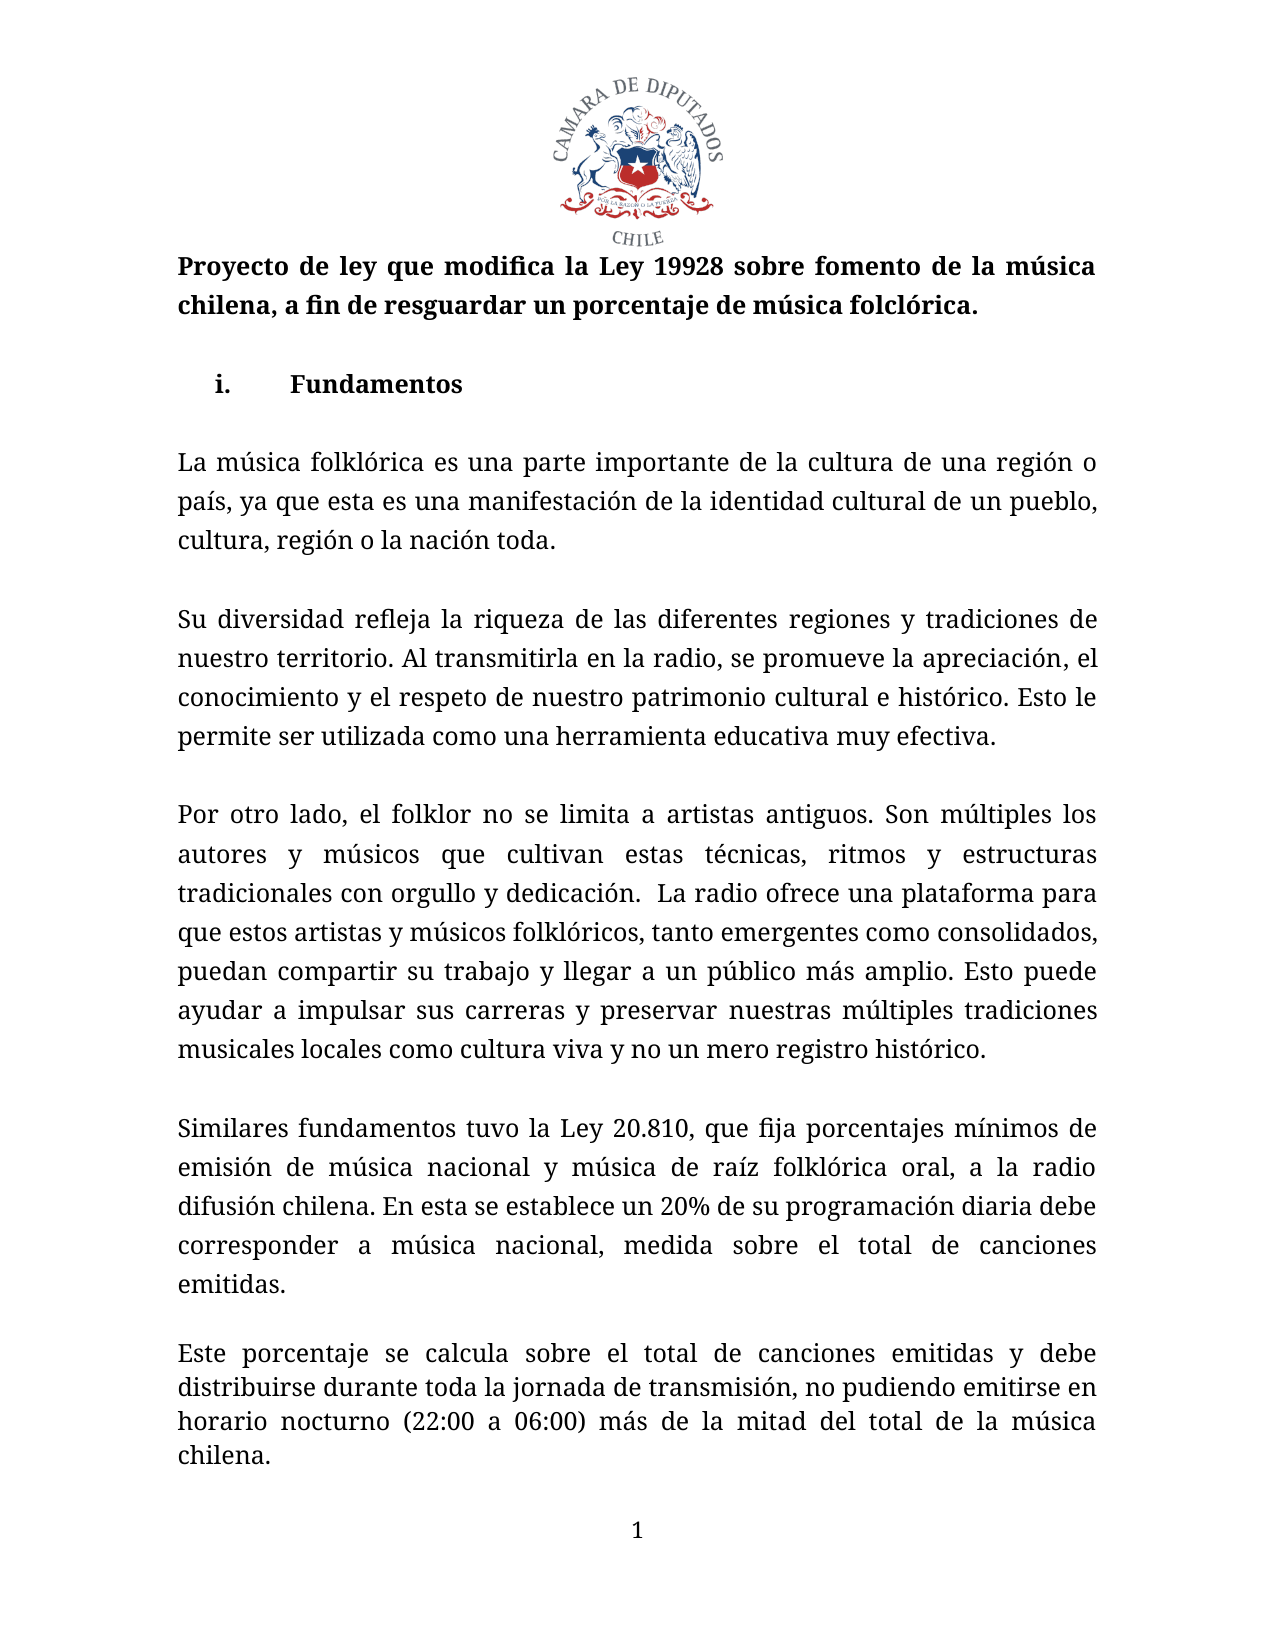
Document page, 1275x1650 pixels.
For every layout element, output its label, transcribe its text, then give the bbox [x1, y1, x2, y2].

text Por otro lado, el folklor no se limita a artistas antiguos. Son múltiples los autores y músicos que cultivan estas técnicas, ritmos y estructuras tradicionales con orgullo y dedicación. La radio ofrece una plataforma para que estos artistas y músicos folklóricos, tanto emergentes como consolidados, puedan compartir su trabajo y llegar a un público más amplio. Esto puede ayudar a impulsar sus carreras y preservar nuestras múltiples tradiciones musicales locales como cultura viva y no un mero registro histórico. [177, 797, 1098, 1066]
list Fundamentos [215, 366, 1098, 400]
text La música folklórica es una parte importante de la cultura de una región o país, ya que esta es una manifestación de la identidad cultural de un pueblo, cultura, región o la nación toda. [177, 444, 1098, 557]
text Proyecto de ley que modifica la Ley 19928 sobre fomento de la música chilena, a fin de resguardar un porcentaje de música folclórica. [177, 249, 1098, 322]
picture [550, 73, 725, 249]
text Su diversidad refleja la riqueza de las diferentes regiones y tradiciones de nuestro territorio. Al transmitirla en la radio, se promueve la apreciación, el conocimiento y el respeto de nuestro patrimonio cultural e histórico. Esto le permite ser utilizada como una herramienta educativa muy efectiva. [177, 601, 1098, 753]
text Similares fundamentos tuvo la Ley 20.810, que fija porcentajes mínimos de emisión de música nacional y música de raíz folklórica oral, a la radio difusión chilena. En esta se establece un 20% de su programación diaria debe corresponder a música nacional, medida sobre el total de canciones emitidas. [177, 1110, 1098, 1301]
text Este porcentaje se calcula sobre el total de canciones emitidas y debe distribuirse durante toda la jornada de transmisión, no pudiendo emitirse en horario nocturno (22:00 a 06:00) más de la mitad del total de la música chilena. [177, 1335, 1098, 1472]
